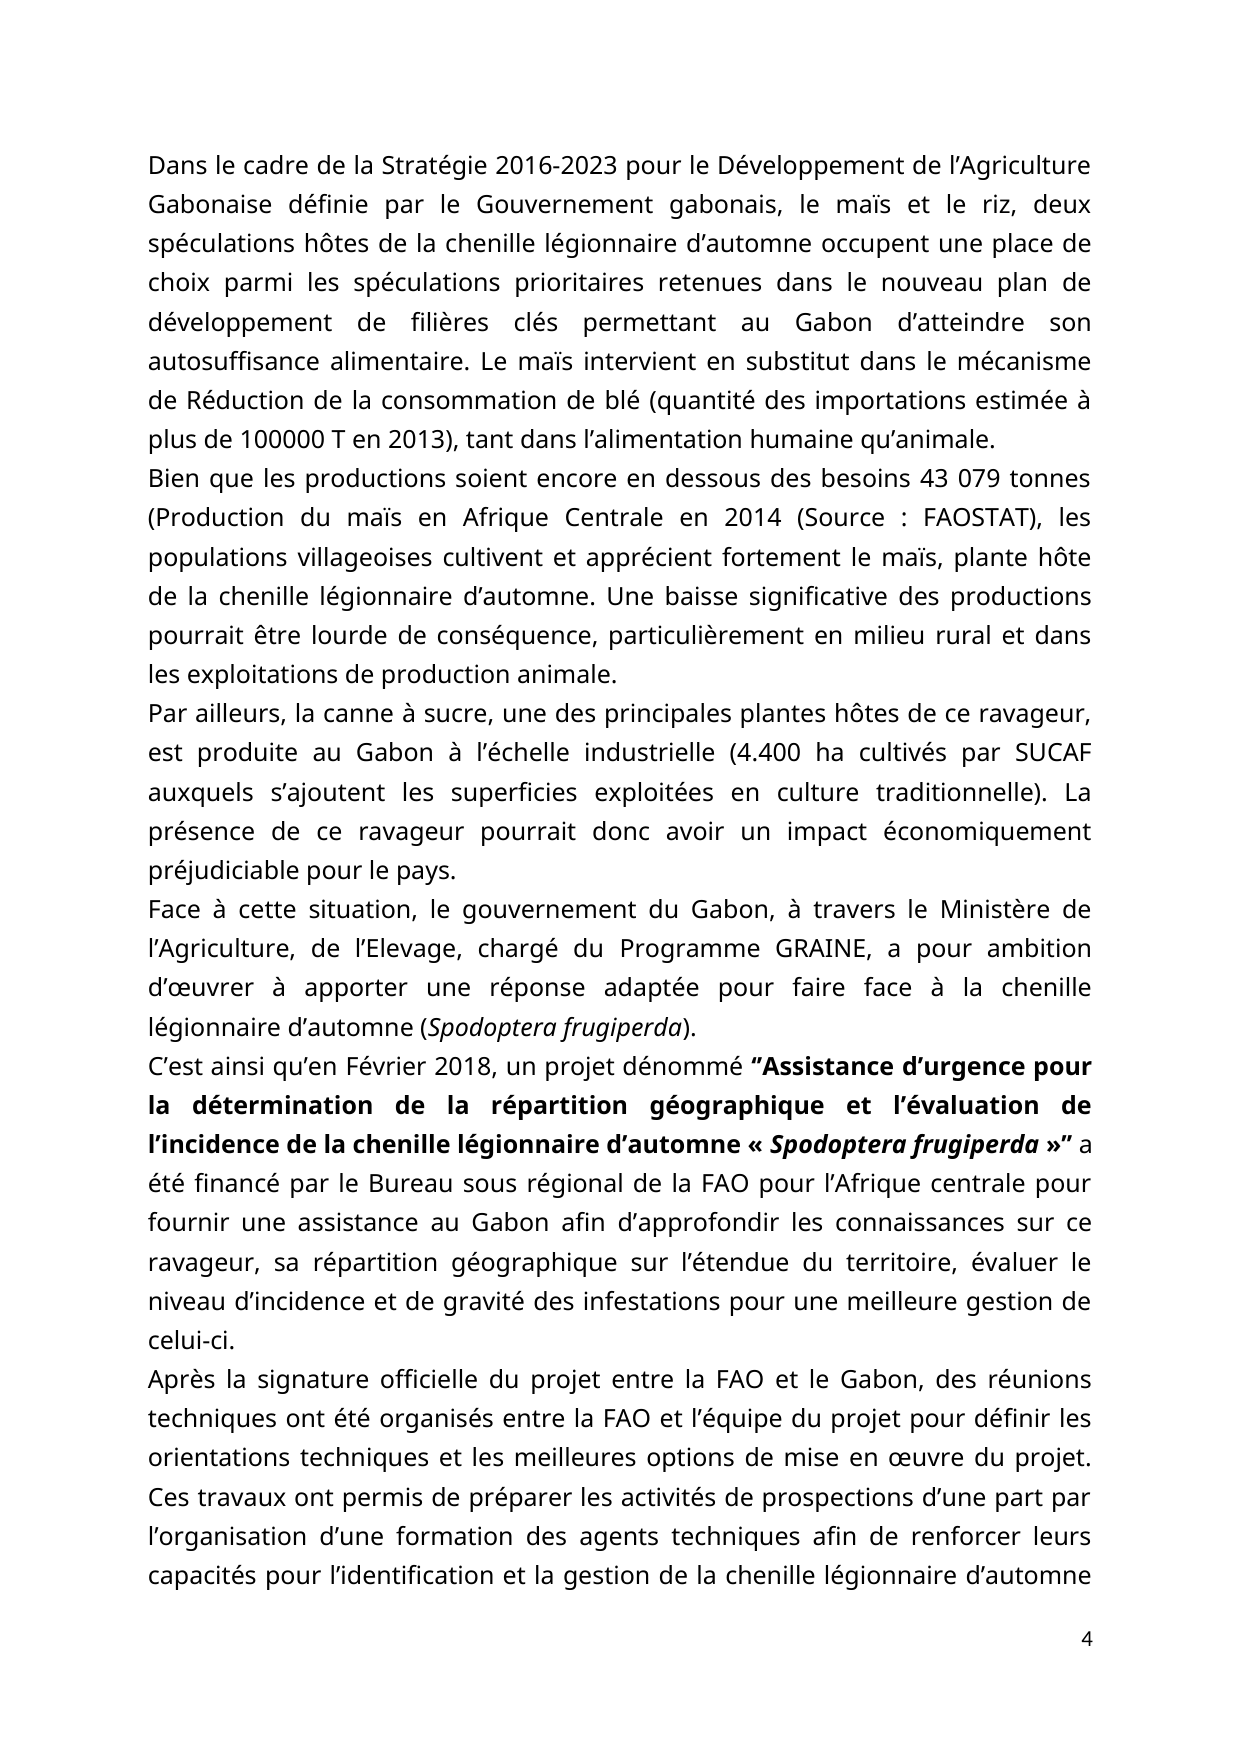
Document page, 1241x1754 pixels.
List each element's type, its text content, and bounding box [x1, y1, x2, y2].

text Après la signature officielle du projet entre la FAO et le Gabon, des réunions techniques ont été organisés entre la FAO et l’équipe du projet pour définir les orientations techniques et les meilleures options de mise en œuvre du projet. Ces travaux ont permis de préparer les activités de prospections d’une part par l’organisation d’une formation des agents techniques afin de renforcer leurs capacités pour l’identification et la gestion de la chenille légionnaire d’automne et d’autre part par l’acquisition du matériel nécessaire pour réaliser les prospections sur le terrain. [148, 813, 1093, 1122]
text Par ailleurs, la canne à sucre, une des principales plantes hôtes de ce ravageur, est produite au Gabon à l’échelle industrielle (4.400 ha cultivés par SUCAF auxquels s’ajoutent les superficies exploitées en culture traditionnelle). La présence de ce ravageur pourrait donc avoir un impact économiquement préjudiciable pour le pays. [148, 148, 1093, 338]
text Face à cette situation, le gouvernement du Gabon, à travers le Ministère de l’Agriculture, de l’Elevage, chargé du Programme GRAINE, a pour ambition d’œuvrer à apporter une réponse adaptée pour faire face à la chenille légionnaire d’automne (Spodoptera frugiperda). [148, 343, 1093, 495]
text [148, 1523, 1093, 1596]
text Ainsi, des missions de prospections ont été déployées dans les 9 provinces du Gabon pour faire des observations phytosanitaires dans les parcelles de maïs, de riz, de canne à sucre et sur les cultures maraîchères. Les équipes de prospections ont, en collaboration avec les structures déconcentrées du Ministre de l’Agriculture, collecté les données nécessaires pour déterminer le statut du Gabon vis-à-vis de ce ravageur, analyser les systèmes culturaux pour définir les meilleures options de surveillance et de lutte actuellement disponibles pour la gestion de la chenille légionnaire d’automne. [148, 1127, 1093, 1435]
text C’est ainsi qu’en Février 2018, un projet dénommé ‘’Assistance d’urgence pour la détermination de la répartition géographique et l’évaluation de l’incidence de la chenille légionnaire d’automne « Spodoptera frugiperda »’’ a été financé par le Bureau sous régional de la FAO pour l’Afrique centrale pour fournir une assistance au Gabon afin d’approfondir les connaissances sur ce ravageur, sa répartition géographique sur l’étendue du territoire, évaluer le niveau d’incidence et de gravité des infestations pour une meilleure gestion de celui-ci. [148, 500, 1093, 808]
subtitle Description et Objectif du projet [185, 1461, 1093, 1495]
